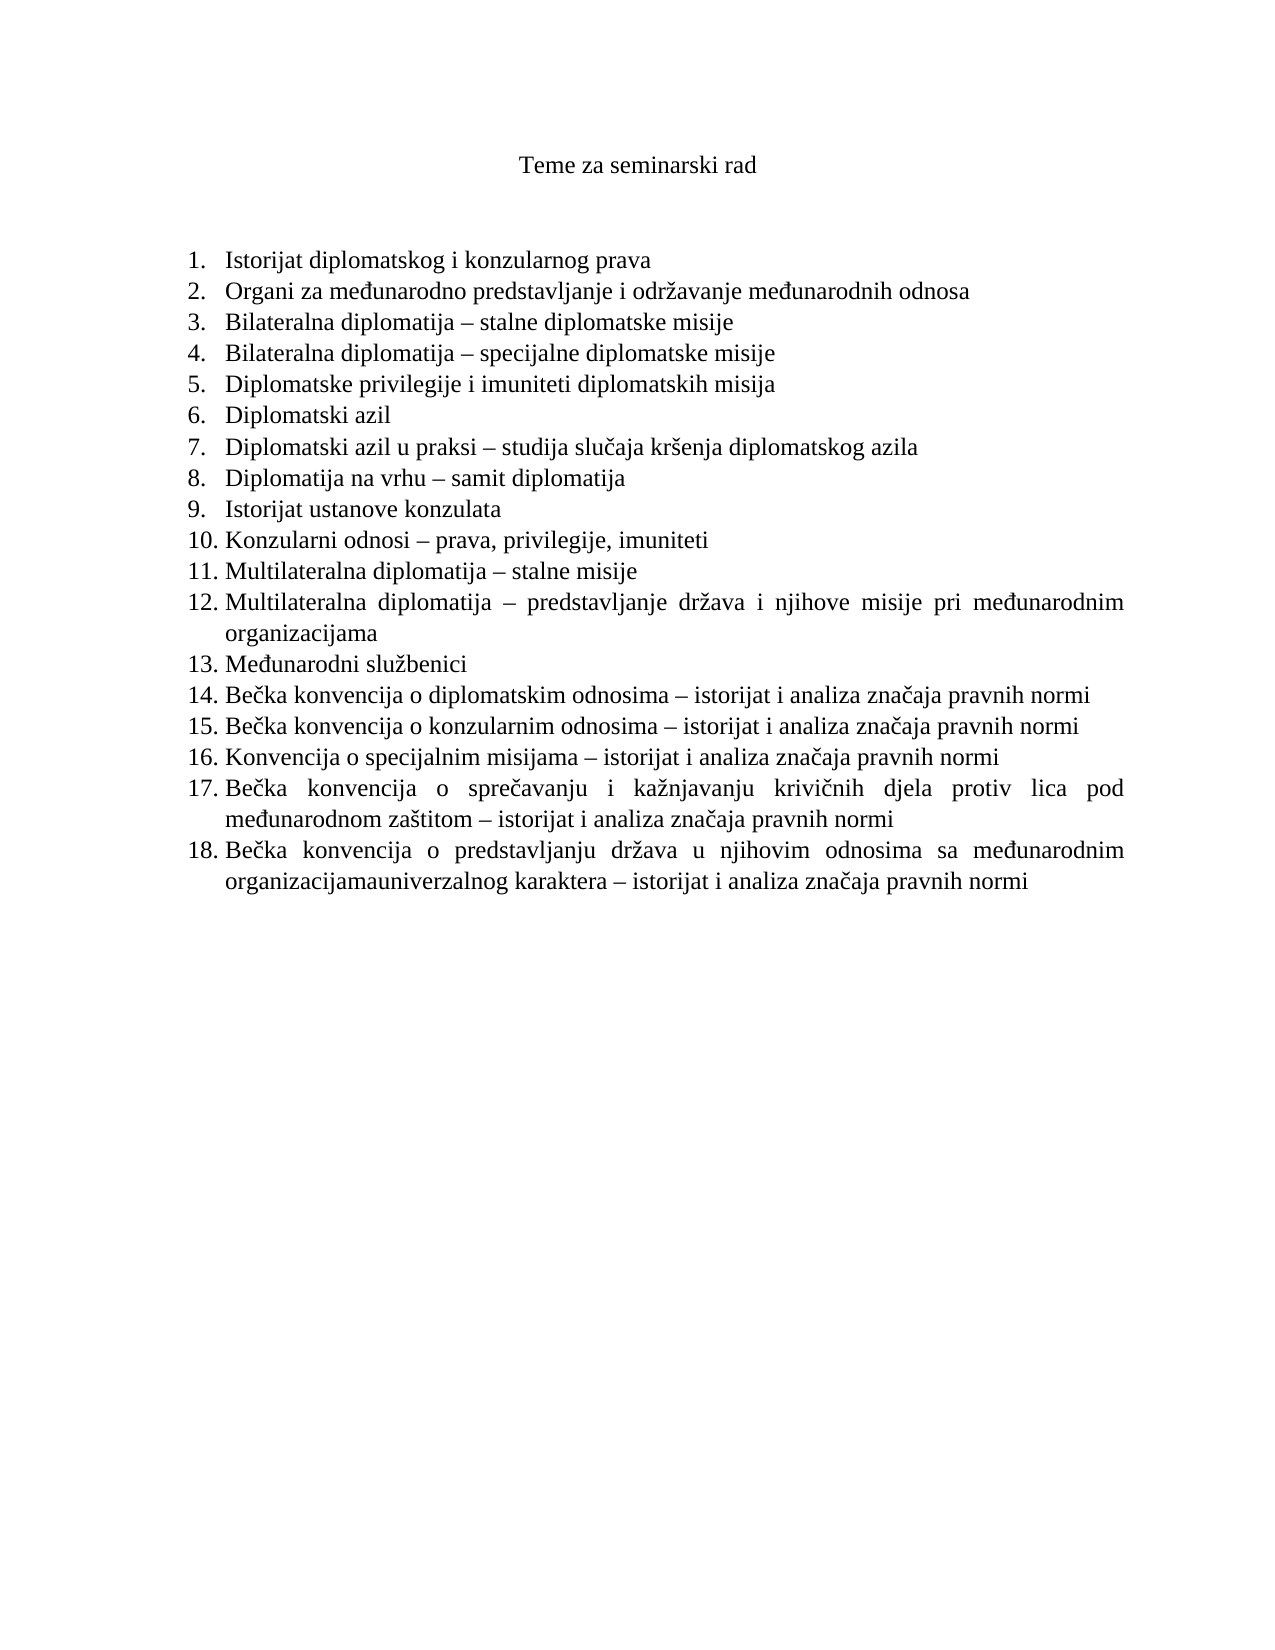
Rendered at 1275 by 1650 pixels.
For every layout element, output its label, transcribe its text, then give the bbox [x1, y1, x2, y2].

list Multilateralna diplomatija – predstavljanje država i njihove misije pri međunarodnim organizacijama [187, 587, 1125, 647]
list Bečka konvencija o sprečavanju i kažnjavanju krivičnih djela protiv lica pod međunarodnom zaštitom – istorijat i analiza značaja pravnih normi [187, 773, 1125, 833]
list Diplomatske privilegije i imuniteti diplomatskih misija [187, 369, 1125, 398]
list Organi za međunarodno predstavljanje i održavanje međunarodnih odnosa [187, 276, 1125, 305]
list Diplomatija na vrhu – samit diplomatija [187, 463, 1125, 491]
list Diplomatski azil u praksi – studija slučaja kršenja diplomatskog azila [187, 432, 1125, 460]
list Konvencija o specijalnim misijama – istorijat i analiza značaja pravnih normi [187, 742, 1125, 771]
list Istorijat ustanove konzulata [187, 494, 1125, 522]
list Bilateralna diplomatija – stalne diplomatske misije [187, 307, 1125, 336]
list Bečka konvencija o diplomatskim odnosima – istorijat i analiza značaja pravnih normi [187, 680, 1125, 709]
list Međunarodni službenici [187, 649, 1125, 678]
list Bečka konvencija o predstavljanju država u njihovim odnosima sa međunarodnim organizacijamauniverzalnog karaktera – istorijat i analiza značaja pravnih normi [187, 835, 1125, 895]
list Istorijat diplomatskog i konzularnog prava [187, 245, 1125, 274]
list Bilateralna diplomatija – specijalne diplomatske misije [187, 338, 1125, 367]
list Bečka konvencija o konzularnim odnosima – istorijat i analiza značaja pravnih normi [187, 711, 1125, 740]
text Teme za seminarski rad [150, 150, 1125, 179]
list Konzularni odnosi – prava, privilegije, imuniteti [187, 525, 1125, 553]
list Diplomatski azil [187, 401, 1125, 429]
list Multilateralna diplomatija – stalne misije [187, 556, 1125, 584]
